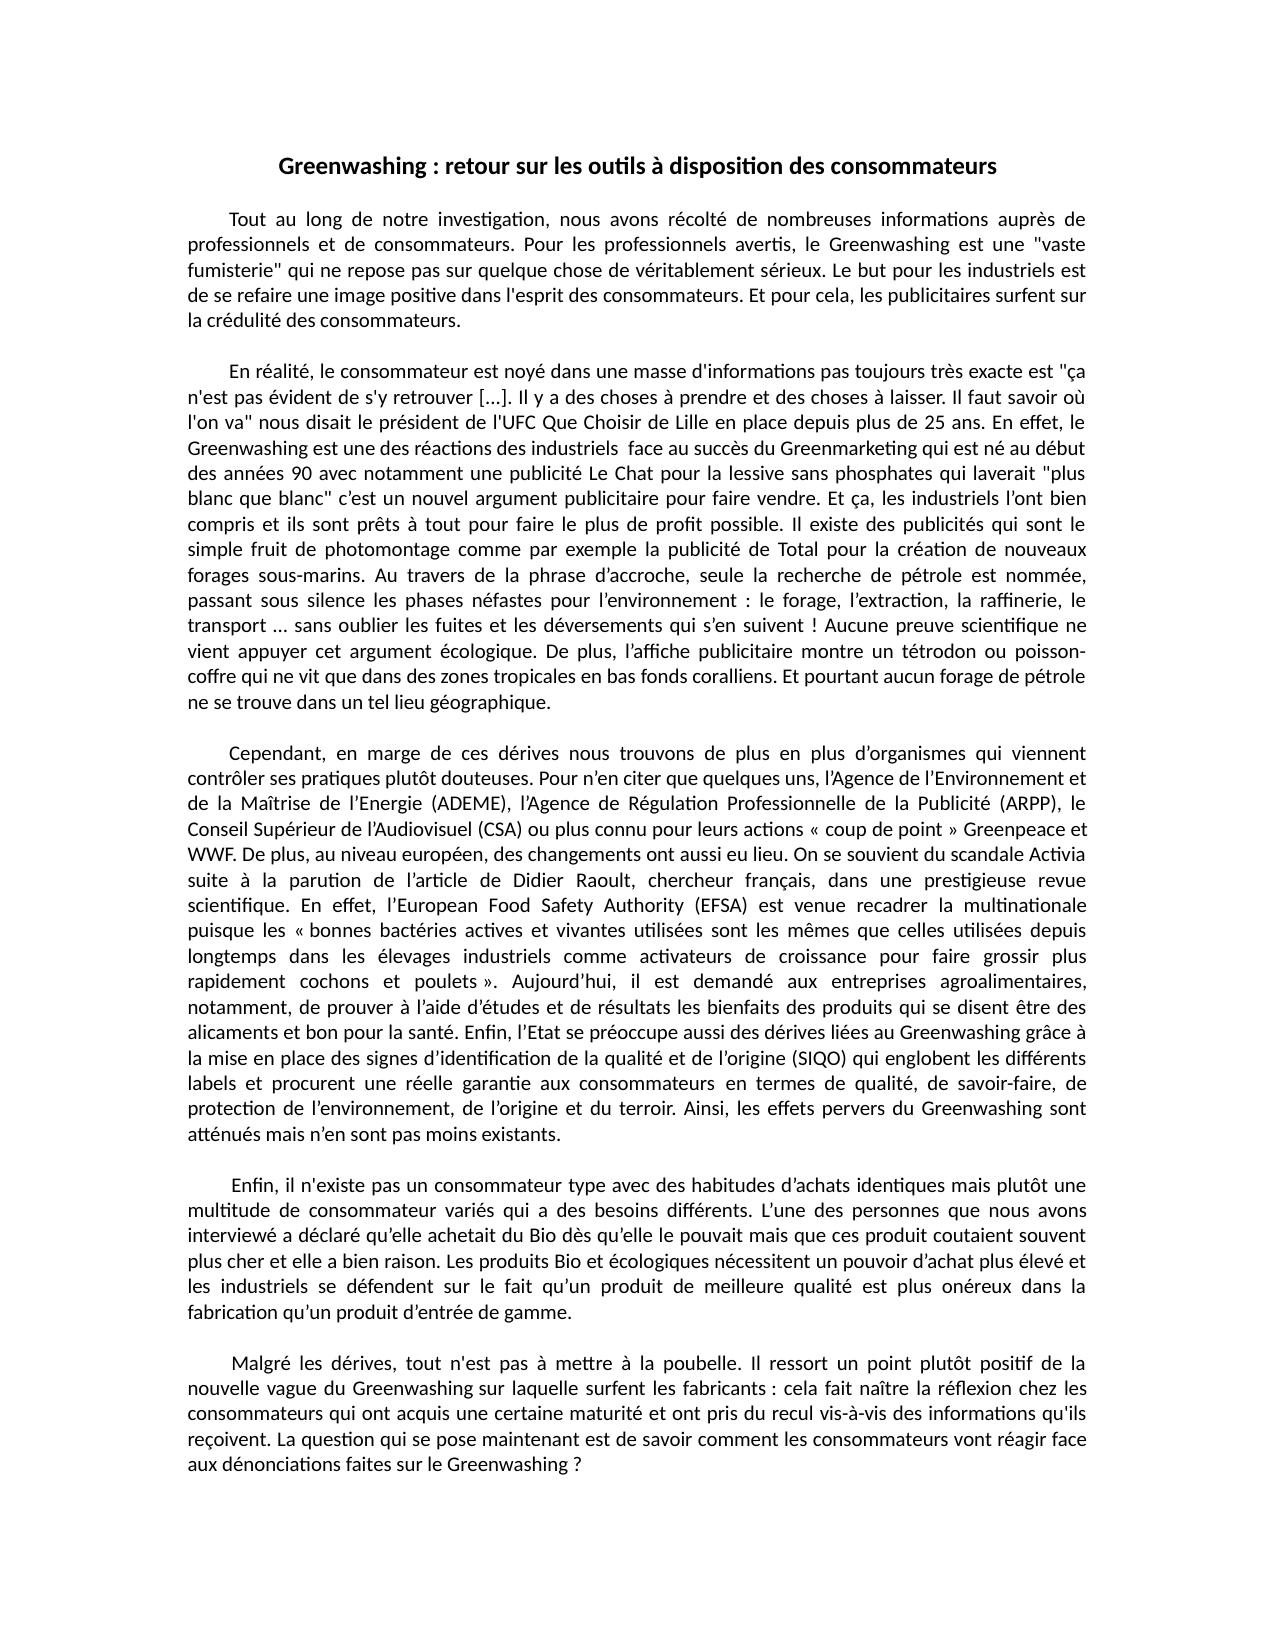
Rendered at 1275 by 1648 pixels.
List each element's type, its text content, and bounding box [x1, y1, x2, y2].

text En réalité, le consommateur est noyé dans une masse d'informations pas toujours très exacte est "ça n'est pas évident de s'y retrouver [...]. Il y a des choses à prendre et des choses à laisser. Il faut savoir où l'on va" nous disait le président de l'UFC Que Choisir de Lille en place depuis plus de 25 ans. En effet, le Greenwashing est une des réactions des industriels face au succès du Greenmarketing qui est né au début des années 90 avec notamment une publicité Le Chat pour la lessive sans phosphates qui laverait "plus blanc que blanc" c’est un nouvel argument publicitaire pour faire vendre. Et ça, les industriels l’ont bien compris et ils sont prêts à tout pour faire le plus de profit possible. Il existe des publicités qui sont le simple fruit de photomontage comme par exemple la publicité de Total pour la création de nouveaux forages sous-marins. Au travers de la phrase d’accroche, seule la recherche de pétrole est nommée, passant sous silence les phases néfastes pour l’environnement : le forage, l’extraction, la raffinerie, le transport … sans oublier les fuites et les déversements qui s’en suivent ! Aucune preuve scientifique ne vient appuyer cet argument écologique. De plus, l’affiche publicitaire montre un tétrodon ou poisson-coffre qui ne vit que dans des zones tropicales en bas fonds coralliens. Et pourtant aucun forage de pétrole ne se trouve dans un tel lieu géographique. [187, 358, 1088, 714]
text Cependant, en marge de ces dérives nous trouvons de plus en plus d’organismes qui viennent contrôler ses pratiques plutôt douteuses. Pour n’en citer que quelques uns, l’Agence de l’Environnement et de la Maîtrise de l’Energie (ADEME), l’Agence de Régulation Professionnelle de la Publicité (ARPP), le Conseil Supérieur de l’Audiovisuel (CSA) ou plus connu pour leurs actions « coup de point » Greenpeace et WWF. De plus, au niveau européen, des changements ont aussi eu lieu. On se souvient du scandale Activia suite à la parution de l’article de Didier Raoult, chercheur français, dans une prestigieuse revue scientifique. En effet, l’European Food Safety Authority (EFSA) est venue recadrer la multinationale puisque les « bonnes bactéries actives et vivantes utilisées sont les mêmes que celles utilisées depuis longtemps dans les élevages industriels comme activateurs de croissance pour faire grossir plus rapidement cochons et poulets ». Aujourd’hui, il est demandé aux entreprises agroalimentaires, notamment, de prouver à l’aide d’études et de résultats les bienfaits des produits qui se disent être des alicaments et bon pour la santé. Enfin, l’Etat se préoccupe aussi des dérives liées au Greenwashing grâce à la mise en place des signes d’identification de la qualité et de l’origine (SIQO) qui englobent les différents labels et procurent une réelle garantie aux consommateurs en termes de qualité, de savoir-faire, de protection de l’environnement, de l’origine et du terroir. Ainsi, les effets pervers du Greenwashing sont atténués mais n’en sont pas moins existants. [187, 740, 1088, 1146]
text Enfin, il n'existe pas un consommateur type avec des habitudes d’achats identiques mais plutôt une multitude de consommateur variés qui a des besoins différents. L’une des personnes que nous avons interviewé a déclaré qu’elle achetait du Bio dès qu’elle le pouvait mais que ces produit coutaient souvent plus cher et elle a bien raison. Les produits Bio et écologiques nécessitent un pouvoir d’achat plus élevé et les industriels se défendent sur le fait qu’un produit de meilleure qualité est plus onéreux dans la fabrication qu’un produit d’entrée de gamme. [187, 1172, 1088, 1324]
text Malgré les dérives, tout n'est pas à mettre à la poubelle. Il ressort un point plutôt positif de la nouvelle vague du Greenwashing sur laquelle surfent les fabricants : cela fait naître la réflexion chez les consommateurs qui ont acquis une certaine maturité et ont pris du recul vis-à-vis des informations qu'ils reçoivent. La question qui se pose maintenant est de savoir comment les consommateurs vont réagir face aux dénonciations faites sur le Greenwashing ? [187, 1350, 1088, 1477]
text Greenwashing : retour sur les outils à disposition des consommateurs [187, 150, 1088, 181]
text Tout au long de notre investigation, nous avons récolté de nombreuses informations auprès de professionnels et de consommateurs. Pour les professionnels avertis, le Greenwashing est une "vaste fumisterie" qui ne repose pas sur quelque chose de véritablement sérieux. Le but pour les industriels est de se refaire une image positive dans l'esprit des consommateurs. Et pour cela, les publicitaires surfent sur la crédulité des consommateurs. [187, 206, 1088, 333]
